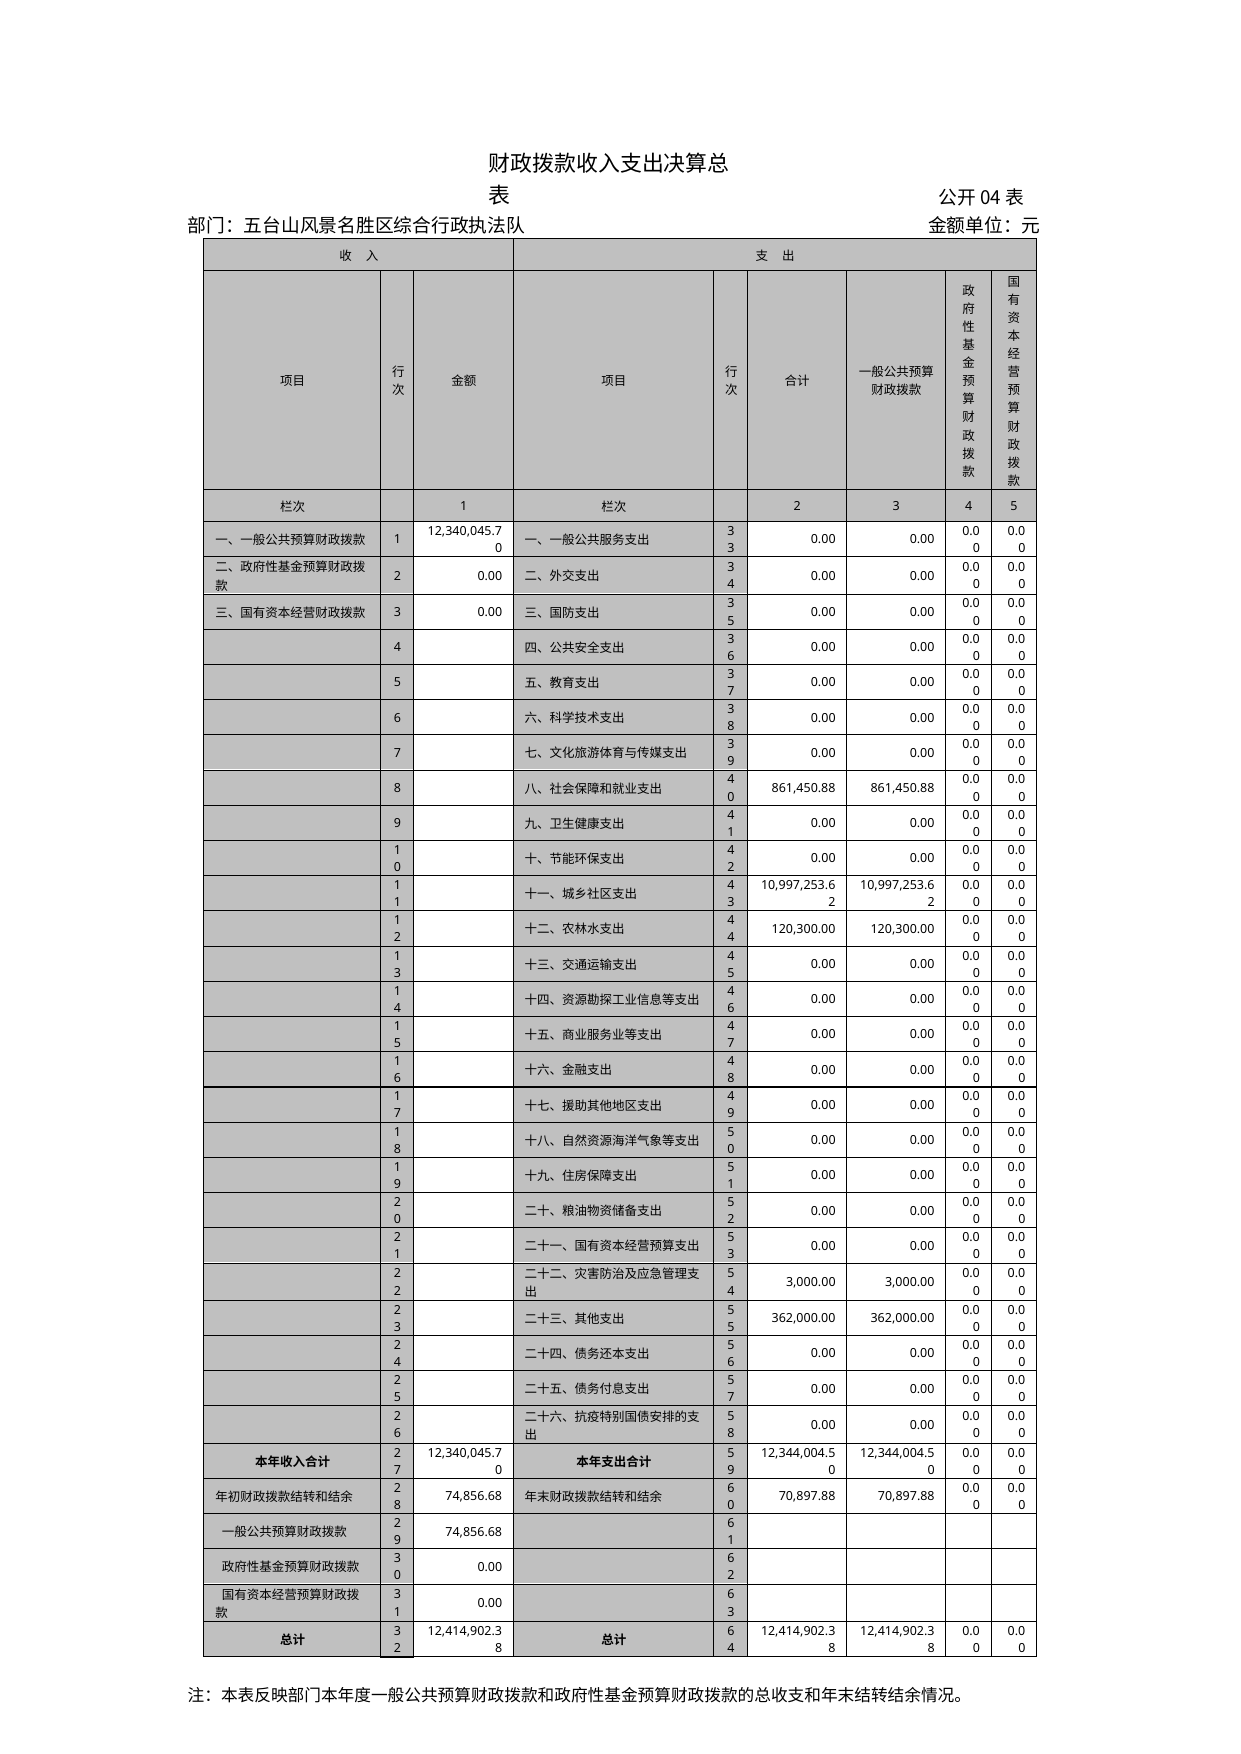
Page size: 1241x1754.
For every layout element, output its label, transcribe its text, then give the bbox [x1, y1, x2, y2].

table_cell 0.00 [748, 1193, 846, 1227]
table_cell 74,856.68 [414, 1479, 513, 1513]
table_cell 5 [381, 665, 413, 699]
table_cell [414, 1228, 513, 1262]
table_cell 0.00 [748, 982, 846, 1016]
table_cell [414, 735, 513, 769]
table_cell 362,000.00 [748, 1301, 846, 1335]
table_cell 0.00 [748, 557, 846, 593]
table_cell [204, 735, 380, 769]
table_cell 51 [714, 1158, 747, 1192]
table_cell [847, 1549, 945, 1583]
table_cell 0.00 [992, 1264, 1036, 1300]
table_cell [204, 1193, 380, 1227]
table_cell 0.00 [946, 1479, 991, 1513]
table_cell 59 [714, 1444, 747, 1478]
table_cell 二十二、灾害防治及应急管理支出 [514, 1264, 713, 1300]
table_cell 0.00 [992, 1123, 1036, 1157]
table_cell 0.00 [992, 1088, 1036, 1122]
table_cell 二、政府性基金预算财政拨款 [204, 557, 380, 593]
table_cell 五、教育支出 [514, 665, 713, 699]
table_cell 0.00 [748, 595, 846, 629]
table_cell 64 [714, 1622, 747, 1656]
table_cell 24 [381, 1336, 413, 1370]
table_cell 2 [381, 557, 413, 593]
table_cell 0.00 [946, 771, 991, 805]
table_cell 60 [714, 1479, 747, 1513]
table_cell 362,000.00 [847, 1301, 945, 1335]
table_cell 53 [714, 1228, 747, 1262]
table_cell 二十三、其他支出 [514, 1301, 713, 1335]
table_cell 0.00 [946, 595, 991, 629]
table_cell 0.00 [748, 1336, 846, 1370]
table_cell [381, 490, 413, 521]
table_cell 22 [381, 1264, 413, 1300]
table_cell 0.00 [992, 876, 1036, 910]
table_cell 12,340,045.70 [414, 522, 513, 556]
table_cell 0.00 [992, 1406, 1036, 1443]
table_cell 12 [381, 911, 413, 946]
table_cell [514, 1585, 713, 1621]
table_cell 0.00 [748, 700, 846, 734]
table_cell 10 [381, 841, 413, 875]
table_cell 0.00 [992, 665, 1036, 699]
table_cell 0.00 [992, 1193, 1036, 1227]
table_cell 18 [381, 1123, 413, 1157]
table_cell [992, 1514, 1036, 1548]
table_cell 3 [847, 490, 945, 521]
table_cell 0.00 [992, 1336, 1036, 1370]
table_cell 5 [992, 490, 1036, 521]
table_cell 项目 [514, 271, 713, 489]
table_cell 32 [381, 1622, 413, 1656]
table_cell 7 [381, 735, 413, 769]
table_cell 45 [714, 947, 747, 981]
table_cell 3,000.00 [847, 1264, 945, 1300]
table_cell [414, 1193, 513, 1227]
table_cell [204, 771, 380, 805]
table_cell [204, 911, 380, 946]
table_cell 16 [381, 1052, 413, 1086]
table_cell 九、卫生健康支出 [514, 806, 713, 840]
table_cell [414, 876, 513, 910]
table_cell 12,340,045.70 [414, 1444, 513, 1478]
table_cell 0.00 [946, 947, 991, 981]
table_cell 0.00 [847, 806, 945, 840]
table_cell 0.00 [946, 735, 991, 769]
table_cell 46 [714, 982, 747, 1016]
table_cell 一、一般公共预算财政拨款 [204, 522, 380, 556]
table_cell [204, 1228, 380, 1262]
table_cell 0.00 [946, 1406, 991, 1443]
table_cell [414, 771, 513, 805]
table_cell 0.00 [946, 1123, 991, 1157]
table_cell [414, 806, 513, 840]
table_cell 52 [714, 1193, 747, 1227]
table_cell 0.00 [847, 1158, 945, 1192]
table_cell 0.00 [946, 1193, 991, 1227]
table_cell 120,300.00 [847, 911, 945, 946]
table_cell 十二、农林水支出 [514, 911, 713, 946]
table_cell 0.00 [748, 630, 846, 664]
table_cell 27 [381, 1444, 413, 1478]
table_cell 0.00 [847, 841, 945, 875]
table_cell 0.00 [748, 1371, 846, 1405]
table_cell 二、外交支出 [514, 557, 713, 593]
table_cell 一般公共预算财政拨款 [847, 271, 945, 489]
table_cell 0.00 [992, 1158, 1036, 1192]
table_cell 0.00 [414, 1549, 513, 1583]
table_cell 42 [714, 841, 747, 875]
table_cell 0.00 [992, 1371, 1036, 1405]
table_cell 44 [714, 911, 747, 946]
table_cell [414, 1371, 513, 1405]
table_cell 17 [381, 1088, 413, 1122]
table_cell [204, 630, 380, 664]
table_cell 41 [714, 806, 747, 840]
table_cell [847, 1585, 945, 1621]
table_cell 0.00 [847, 522, 945, 556]
table_cell [414, 911, 513, 946]
table_cell 34 [714, 557, 747, 593]
table_cell 1 [414, 490, 513, 521]
table_cell 行次 [381, 271, 413, 489]
table_cell 0.00 [847, 595, 945, 629]
table_cell 25 [381, 1371, 413, 1405]
table_cell 0.00 [992, 1228, 1036, 1262]
table_cell [992, 1585, 1036, 1621]
text 财政拨款收入支出决算总表 [489, 146, 751, 209]
table_cell 0.00 [992, 700, 1036, 734]
table_cell 0.00 [946, 630, 991, 664]
table_cell 0.00 [946, 806, 991, 840]
table_cell 12,414,902.38 [748, 1622, 846, 1656]
table_cell 0.00 [847, 1052, 945, 1086]
table_cell 9 [381, 806, 413, 840]
table_cell 55 [714, 1301, 747, 1335]
table_cell 0.00 [992, 911, 1036, 946]
table_cell 38 [714, 700, 747, 734]
table_cell 0.00 [992, 1301, 1036, 1335]
table_cell [204, 1052, 380, 1086]
table_cell 23 [381, 1301, 413, 1335]
table_cell 0.00 [748, 1052, 846, 1086]
table_cell [748, 1549, 846, 1583]
table_cell 本年收入合计 [204, 1444, 380, 1478]
table_cell 金额 [414, 271, 513, 489]
table_cell [414, 1123, 513, 1157]
table_cell 栏次 [514, 490, 713, 521]
table_cell 0.00 [748, 841, 846, 875]
table_cell 0.00 [847, 947, 945, 981]
table_cell 21 [381, 1228, 413, 1262]
table_cell 12,344,004.50 [847, 1444, 945, 1478]
table_cell 0.00 [946, 1158, 991, 1192]
table_cell [204, 982, 380, 1016]
table_cell 项目 [204, 271, 380, 489]
table_cell 二十六、抗疫特别国债安排的支出 [514, 1406, 713, 1443]
table_cell [946, 1549, 991, 1583]
table_cell 0.00 [748, 1158, 846, 1192]
table_cell 十六、金融支出 [514, 1052, 713, 1086]
table_cell 70,897.88 [847, 1479, 945, 1513]
table_cell 三、国有资本经营财政拨款 [204, 595, 380, 629]
table_cell 54 [714, 1264, 747, 1300]
table_cell [414, 1264, 513, 1300]
table_cell 0.00 [847, 1017, 945, 1051]
table_cell 0.00 [414, 557, 513, 593]
table_cell 1 [381, 522, 413, 556]
table_cell 0.00 [748, 1228, 846, 1262]
table_cell [946, 1585, 991, 1621]
table_cell 0.00 [992, 806, 1036, 840]
table_cell 35 [714, 595, 747, 629]
table_cell 0.00 [946, 1622, 991, 1656]
table_cell [714, 490, 747, 521]
table_cell [204, 665, 380, 699]
table_cell 七、文化旅游体育与传媒支出 [514, 735, 713, 769]
table_cell 0.00 [946, 841, 991, 875]
table_cell [204, 947, 380, 981]
table_cell [414, 1336, 513, 1370]
table_cell 120,300.00 [748, 911, 846, 946]
table_cell 十五、商业服务业等支出 [514, 1017, 713, 1051]
table_cell 10,997,253.62 [748, 876, 846, 910]
table_cell 0.00 [992, 735, 1036, 769]
table_cell [414, 1052, 513, 1086]
table_cell 0.00 [992, 1444, 1036, 1478]
table_cell [204, 876, 380, 910]
table_cell 0.00 [847, 1088, 945, 1122]
table_cell 15 [381, 1017, 413, 1051]
table_cell 8 [381, 771, 413, 805]
table_cell 0.00 [992, 1479, 1036, 1513]
table_cell 0.00 [748, 1088, 846, 1122]
table_cell 二十五、债务付息支出 [514, 1371, 713, 1405]
table_cell 0.00 [946, 1264, 991, 1300]
table_cell 0.00 [946, 1371, 991, 1405]
table_cell 二十一、国有资本经营预算支出 [514, 1228, 713, 1262]
table_cell [204, 806, 380, 840]
table_cell 0.00 [946, 1017, 991, 1051]
text 公开 04 表 [938, 183, 1105, 210]
table_cell 0.00 [946, 1228, 991, 1262]
table_cell 11 [381, 876, 413, 910]
table_cell 0.00 [946, 1444, 991, 1478]
table_cell 二十、粮油物资储备支出 [514, 1193, 713, 1227]
table_cell 48 [714, 1052, 747, 1086]
table_cell 0.00 [946, 876, 991, 910]
table_cell 八、社会保障和就业支出 [514, 771, 713, 805]
table_cell 年初财政拨款结转和结余 [204, 1479, 380, 1513]
table_cell 13 [381, 947, 413, 981]
table_cell 0.00 [992, 522, 1036, 556]
table_cell 0.00 [847, 700, 945, 734]
table_cell 19 [381, 1158, 413, 1192]
table_cell 47 [714, 1017, 747, 1051]
table_cell 0.00 [847, 1123, 945, 1157]
table_cell [946, 1514, 991, 1548]
table_cell 0.00 [946, 1301, 991, 1335]
table_cell 0.00 [847, 1228, 945, 1262]
table_cell [204, 1158, 380, 1192]
table_cell [204, 1123, 380, 1157]
table_cell [414, 630, 513, 664]
table_cell 十三、交通运输支出 [514, 947, 713, 981]
table_cell 总计 [514, 1622, 713, 1656]
table_cell 二十四、债务还本支出 [514, 1336, 713, 1370]
table_cell [414, 665, 513, 699]
table_cell [847, 1514, 945, 1548]
table_header 收 入 [204, 239, 513, 270]
table_cell 0.00 [992, 947, 1036, 981]
table_cell [204, 1336, 380, 1370]
table_cell 43 [714, 876, 747, 910]
table_cell 一、一般公共服务支出 [514, 522, 713, 556]
table_cell 56 [714, 1336, 747, 1370]
table_cell 3,000.00 [748, 1264, 846, 1300]
table_cell 2 [748, 490, 846, 521]
table_cell 26 [381, 1406, 413, 1443]
table_cell 0.00 [946, 665, 991, 699]
table_cell 28 [381, 1479, 413, 1513]
table_cell 十一、城乡社区支出 [514, 876, 713, 910]
table_cell 0.00 [946, 982, 991, 1016]
table_cell 12,414,902.38 [414, 1622, 513, 1656]
table_cell [514, 1549, 713, 1583]
table_header 支 出 [514, 239, 1036, 270]
table_cell 14 [381, 982, 413, 1016]
table_cell 0.00 [748, 665, 846, 699]
table_cell [204, 1371, 380, 1405]
table_cell 十、节能环保支出 [514, 841, 713, 875]
table_cell [204, 841, 380, 875]
table_cell 0.00 [992, 630, 1036, 664]
table_cell 四、公共安全支出 [514, 630, 713, 664]
table_cell 40 [714, 771, 747, 805]
table_cell [414, 1017, 513, 1051]
table_cell 61 [714, 1514, 747, 1548]
table_cell 74,856.68 [414, 1514, 513, 1548]
table_cell 20 [381, 1193, 413, 1227]
table_cell [204, 1406, 380, 1443]
table_cell 36 [714, 630, 747, 664]
table_cell [414, 1088, 513, 1122]
table_cell 政府性基金预算财政拨款 [946, 271, 991, 489]
table_cell 31 [381, 1585, 413, 1621]
table_cell 0.00 [946, 1088, 991, 1122]
table_cell 本年支出合计 [514, 1444, 713, 1478]
table_cell 十七、援助其他地区支出 [514, 1088, 713, 1122]
table_cell 0.00 [992, 982, 1036, 1016]
table_cell [748, 1585, 846, 1621]
table_cell 0.00 [847, 1406, 945, 1443]
table_cell 0.00 [992, 1052, 1036, 1086]
table_cell 年末财政拨款结转和结余 [514, 1479, 713, 1513]
table_cell 0.00 [847, 1336, 945, 1370]
table_cell 0.00 [748, 1017, 846, 1051]
table_cell 62 [714, 1549, 747, 1583]
table_cell 行次 [714, 271, 747, 489]
table_cell [414, 1158, 513, 1192]
table_cell [204, 1264, 380, 1300]
table_cell 0.00 [946, 911, 991, 946]
table_cell [204, 1088, 380, 1122]
table_cell 57 [714, 1371, 747, 1405]
table_cell 861,450.88 [748, 771, 846, 805]
table_cell 一般公共预算财政拨款 [204, 1514, 380, 1548]
text 部门：五台山风景名胜区综合行政执法队 金额单位：元 [187, 211, 1105, 238]
table_cell [204, 1017, 380, 1051]
table_cell 0.00 [992, 557, 1036, 593]
table_cell 70,897.88 [748, 1479, 846, 1513]
table_cell 合计 [748, 271, 846, 489]
table_cell [748, 1514, 846, 1548]
table_cell 国有资本经营预算财政拨款 [204, 1585, 380, 1621]
table_cell 63 [714, 1585, 747, 1621]
table_cell [414, 982, 513, 1016]
table_cell 12,414,902.38 [847, 1622, 945, 1656]
table_cell 六、科学技术支出 [514, 700, 713, 734]
table_cell [514, 1514, 713, 1548]
table_cell 十四、资源勘探工业信息等支出 [514, 982, 713, 1016]
table_cell [414, 841, 513, 875]
table_cell 39 [714, 735, 747, 769]
table_cell 0.00 [992, 1017, 1036, 1051]
table_cell 0.00 [847, 630, 945, 664]
table_cell 三、国防支出 [514, 595, 713, 629]
table_cell 49 [714, 1088, 747, 1122]
table_cell 4 [946, 490, 991, 521]
table_cell 0.00 [748, 1406, 846, 1443]
table_cell 栏次 [204, 490, 380, 521]
table_cell 0.00 [992, 595, 1036, 629]
table_cell 总计 [204, 1622, 380, 1656]
table_cell [414, 947, 513, 981]
table_cell [414, 700, 513, 734]
table_cell 0.00 [946, 1052, 991, 1086]
table_cell [414, 1301, 513, 1335]
table_cell 33 [714, 522, 747, 556]
table_cell 0.00 [992, 771, 1036, 805]
table_cell 0.00 [748, 735, 846, 769]
table_cell 0.00 [946, 1336, 991, 1370]
table_cell 0.00 [847, 1371, 945, 1405]
table_cell 0.00 [748, 522, 846, 556]
table_cell 37 [714, 665, 747, 699]
table_cell 3 [381, 595, 413, 629]
table_cell 0.00 [847, 982, 945, 1016]
table_cell 12,344,004.50 [748, 1444, 846, 1478]
table_cell [204, 1301, 380, 1335]
table_cell 0.00 [414, 1585, 513, 1621]
table_cell [204, 700, 380, 734]
table_cell 0.00 [847, 735, 945, 769]
table_cell 0.00 [946, 522, 991, 556]
table_cell 0.00 [748, 947, 846, 981]
table_cell [414, 1406, 513, 1443]
table_cell 0.00 [748, 1123, 846, 1157]
table_cell 30 [381, 1549, 413, 1583]
table_cell 0.00 [847, 665, 945, 699]
table_cell 国有资本经营预算财政拨款 [992, 271, 1036, 489]
table_cell [992, 1549, 1036, 1583]
table_cell 0.00 [748, 806, 846, 840]
text 注：本表反映部门本年度一般公共预算财政拨款和政府性基金预算财政拨款的总收支和年末结转结余情况。 [187, 1682, 1105, 1706]
table_cell 政府性基金预算财政拨款 [204, 1549, 380, 1583]
table_cell 6 [381, 700, 413, 734]
table_cell 29 [381, 1514, 413, 1548]
table_cell 861,450.88 [847, 771, 945, 805]
table_cell 0.00 [946, 700, 991, 734]
table_cell 十八、自然资源海洋气象等支出 [514, 1123, 713, 1157]
table_cell 0.00 [847, 1193, 945, 1227]
table_cell 0.00 [414, 595, 513, 629]
table_cell 4 [381, 630, 413, 664]
table_cell 0.00 [946, 557, 991, 593]
table_cell 十九、住房保障支出 [514, 1158, 713, 1192]
table_cell 58 [714, 1406, 747, 1443]
table_cell 50 [714, 1123, 747, 1157]
table_cell 0.00 [992, 1622, 1036, 1656]
table_cell 0.00 [847, 557, 945, 593]
table_cell 10,997,253.62 [847, 876, 945, 910]
table_cell 0.00 [992, 841, 1036, 875]
